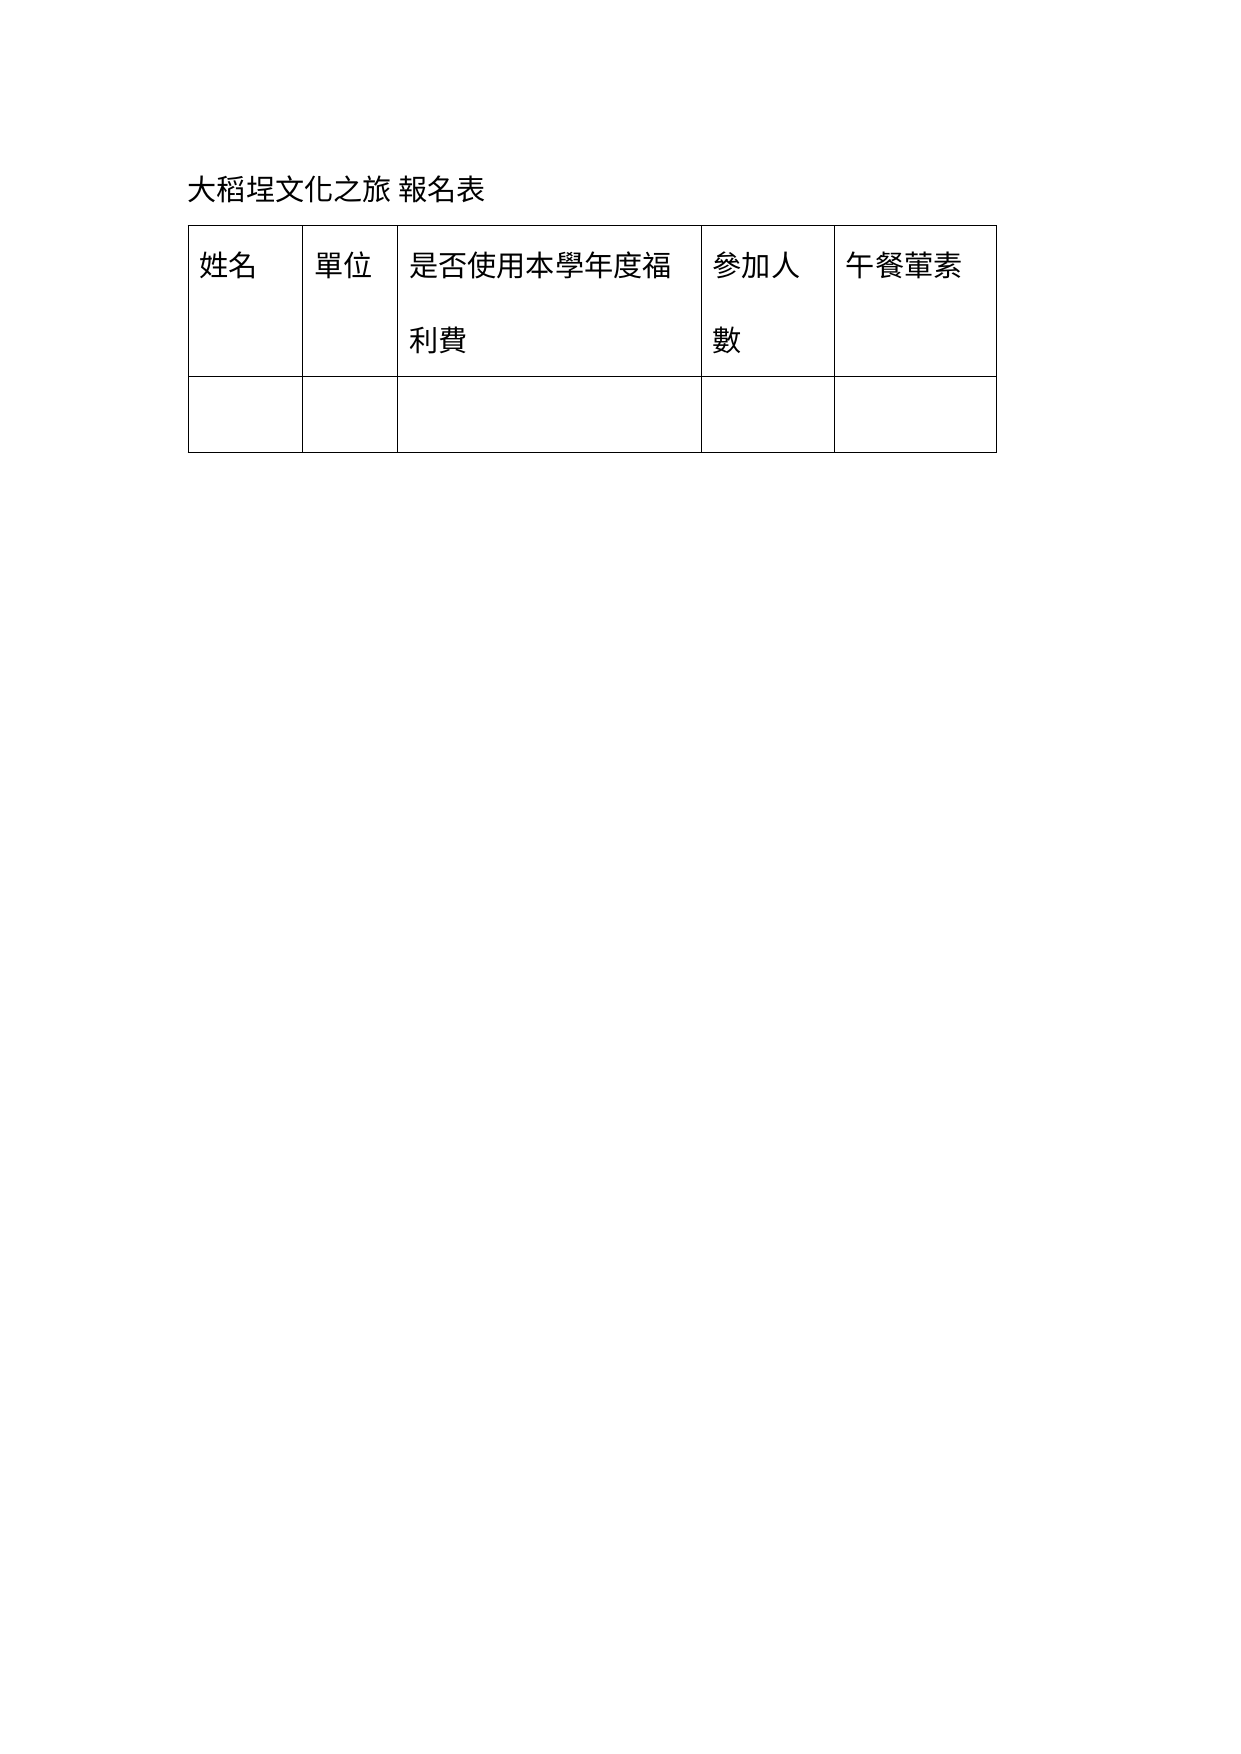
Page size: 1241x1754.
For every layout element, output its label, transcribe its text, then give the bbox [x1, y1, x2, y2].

table_header 單位 [303, 226, 397, 376]
table_cell [835, 377, 996, 452]
table_cell [702, 377, 834, 452]
table_header 午餐葷素 [835, 226, 996, 376]
table_header 是否使用本學年度福利費 [398, 226, 701, 376]
table_cell [303, 377, 397, 452]
table_cell [398, 377, 701, 452]
table_cell [189, 377, 302, 452]
table_header 姓名 [189, 226, 302, 376]
text 大稻埕文化之旅 報名表 [187, 150, 1053, 225]
table_header 參加人數 [702, 226, 834, 376]
